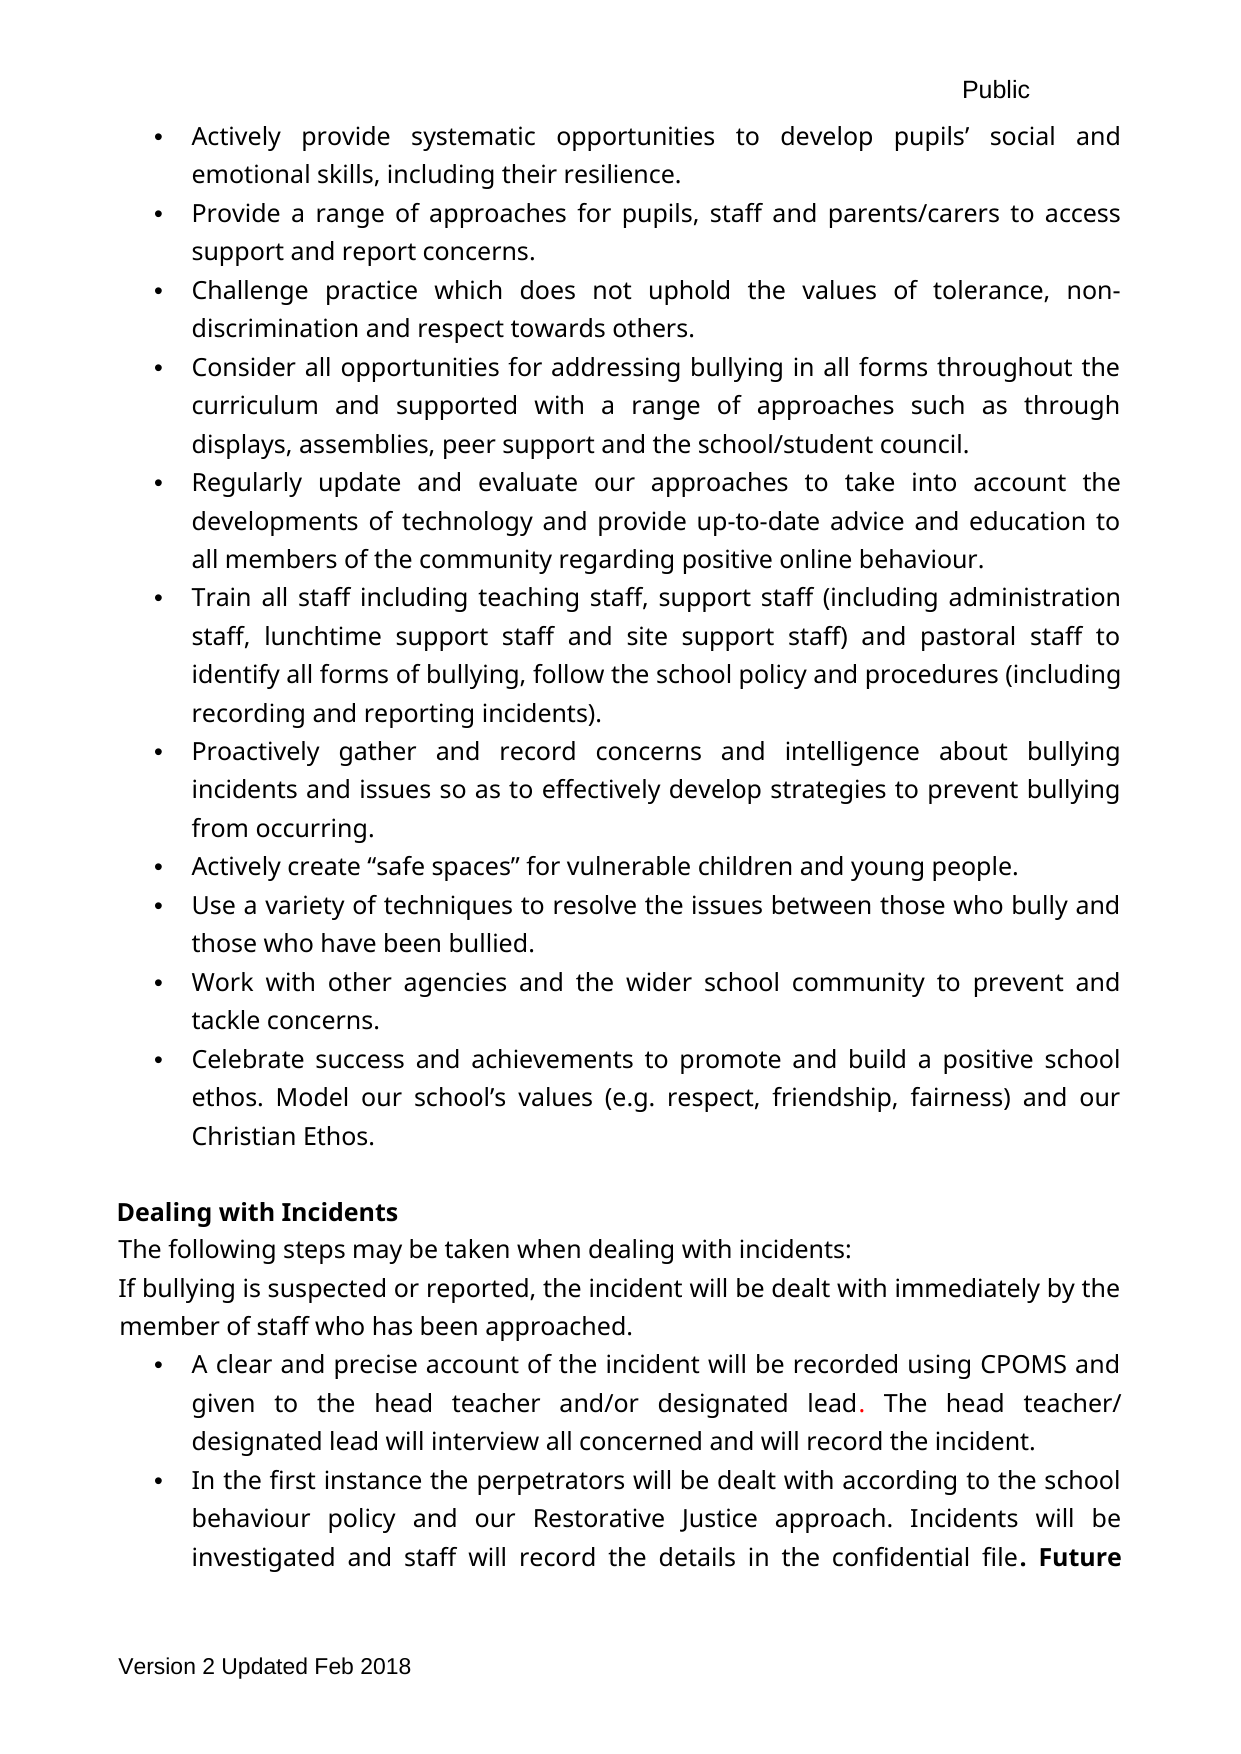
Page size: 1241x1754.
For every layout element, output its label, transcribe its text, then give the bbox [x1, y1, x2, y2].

list Train all staff including teaching staff, support staff (including administration staff, lunchtime support staff and site support staff) and pastoral staff to identify all forms of bullying, follow the school policy and procedures (including recording and reporting incidents). [154, 580, 1122, 729]
list Consider all opportunities for addressing bullying in all forms throughout the curriculum and supported with a range of approaches such as through displays, assemblies, peer support and the school/student council. [154, 349, 1122, 460]
list Challenge practice which does not uphold the values of tolerance, non-discrimination and respect towards others. [154, 272, 1122, 345]
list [154, 1462, 1122, 1573]
list Use a variety of techniques to resolve the issues between those who bully and those who have been bullied. [154, 887, 1122, 960]
list Regularly update and evaluate our approaches to take into account the developments of technology and provide up-to-date advice and education to all members of the community regarding positive online behaviour. [154, 465, 1122, 576]
list A clear and precise account of the incident will be recorded using CPOMS and given to the head teacher and/or designated lead. The head teacher/ designated lead will interview all concerned and will record the incident. [154, 1347, 1122, 1458]
text The following steps may be taken when dealing with incidents: [118, 1232, 1122, 1266]
list Actively create “safe spaces” for vulnerable children and young people. [154, 849, 1122, 883]
subtitle Dealing with Incidents [116, 1195, 801, 1229]
list Provide a range of approaches for pupils, staff and parents/carers to access support and report concerns. [154, 196, 1122, 268]
list Actively provide systematic opportunities to develop pupils’ social and emotional skills, including their resilience. [154, 119, 1122, 191]
text If bullying is suspected or reported, the incident will be dealt with immediately by the member of staff who has been approached. [118, 1270, 1122, 1343]
list Proactively gather and record concerns and intelligence about bullying incidents and issues so as to effectively develop strategies to prevent bullying from occurring. [154, 734, 1122, 845]
list Celebrate success and achievements to promote and build a positive school ethos. Model our school’s values (e.g. respect, friendship, fairness) and our Christian Ethos. [154, 1041, 1122, 1152]
list Work with other agencies and the wider school community to prevent and tackle concerns. [154, 964, 1122, 1037]
